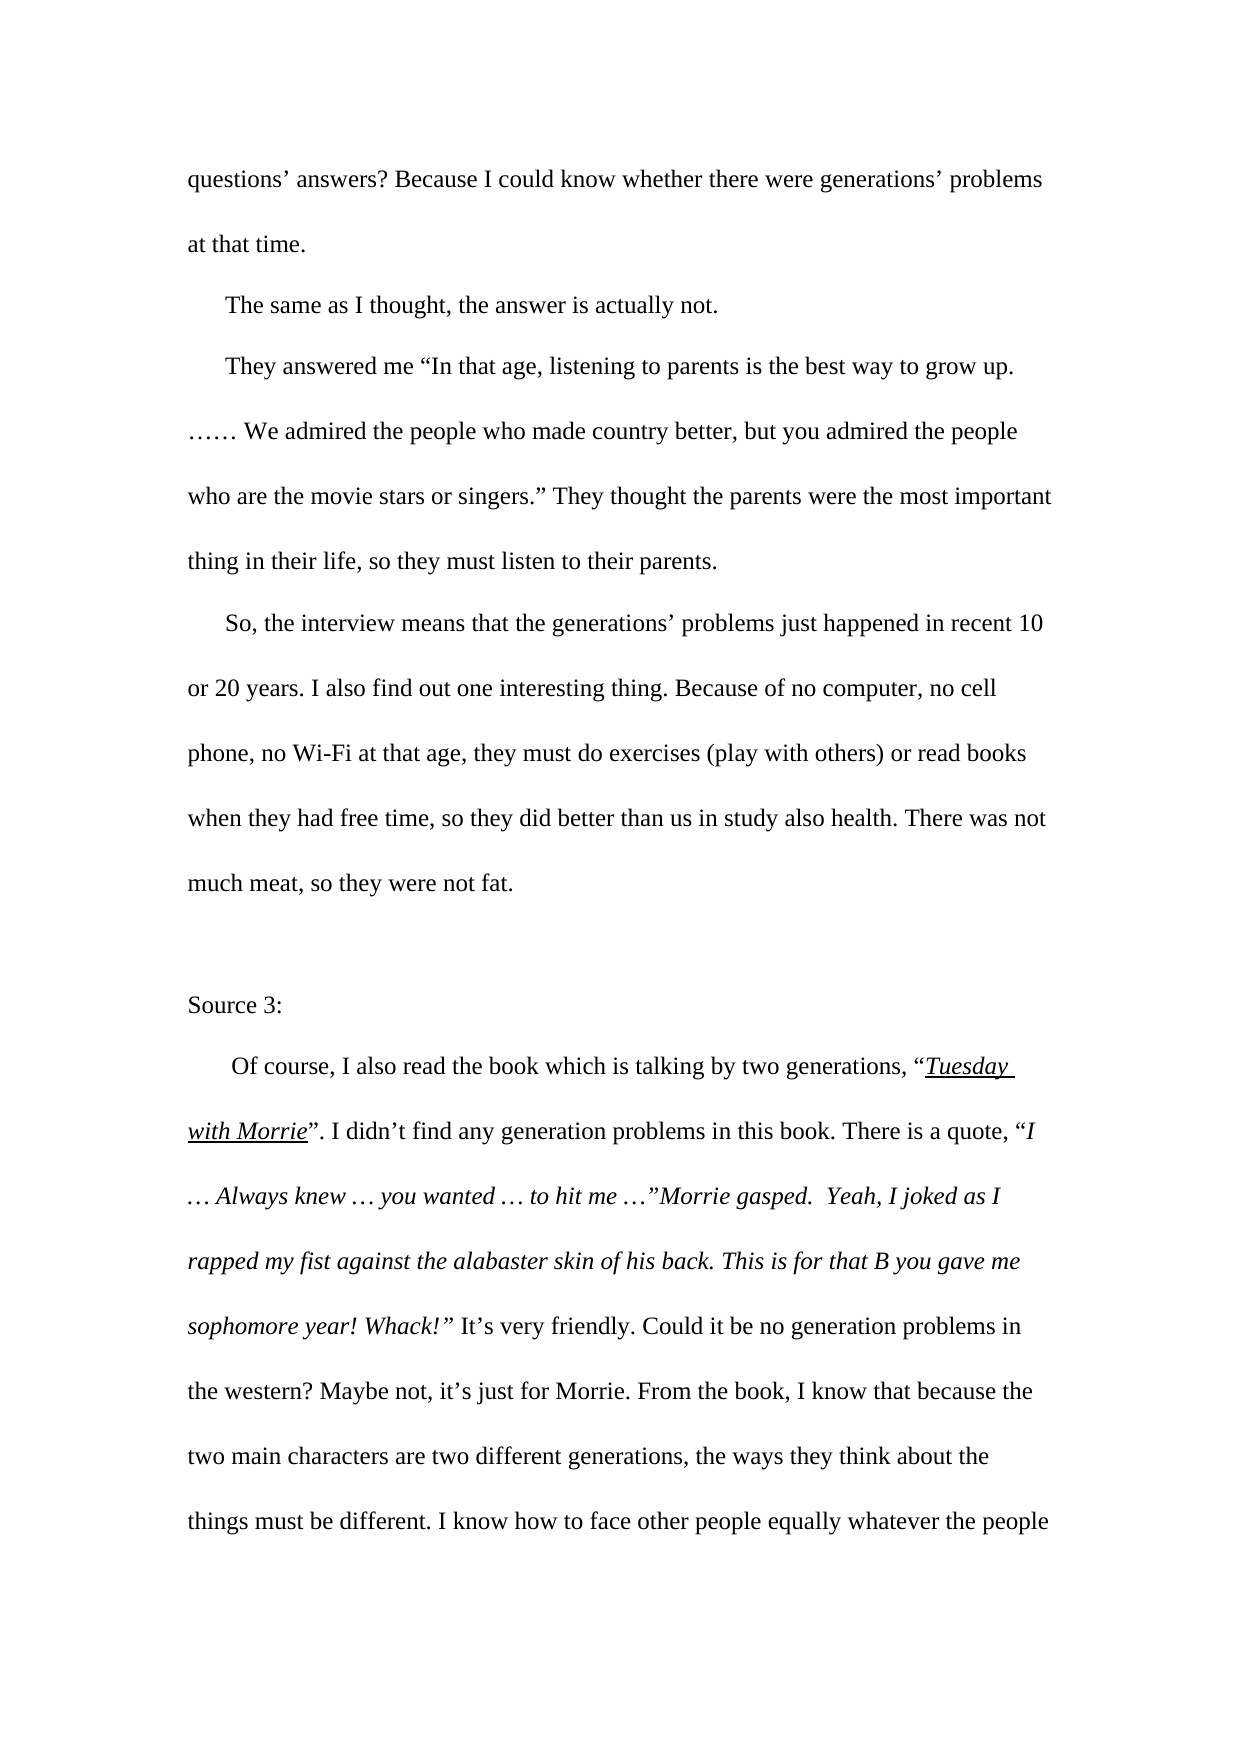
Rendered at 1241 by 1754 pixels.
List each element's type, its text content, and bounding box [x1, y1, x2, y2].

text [187, 1049, 1053, 1537]
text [187, 162, 1053, 259]
text So, the interview means that the generations’ problems just happened in recent 10 or 20 years. I also find out one interesting thing. Because of no computer, no cell phone, no Wi-Fi at that age, they must do exercises (play with others) or read books when they had free time, so they did better than us in study also health. There was not much meat, so they were not fat. [187, 606, 1053, 898]
text The same as I thought, the answer is actually not. [187, 288, 1053, 321]
text Source 3: [187, 988, 1053, 1021]
text They answered me “In that age, listening to parents is the best way to grow up. …… We admired the people who made country better, but you admired the people who are the movie stars or singers.” They thought the parents were the most important thing in their life, so they must listen to their parents. [187, 349, 1053, 577]
